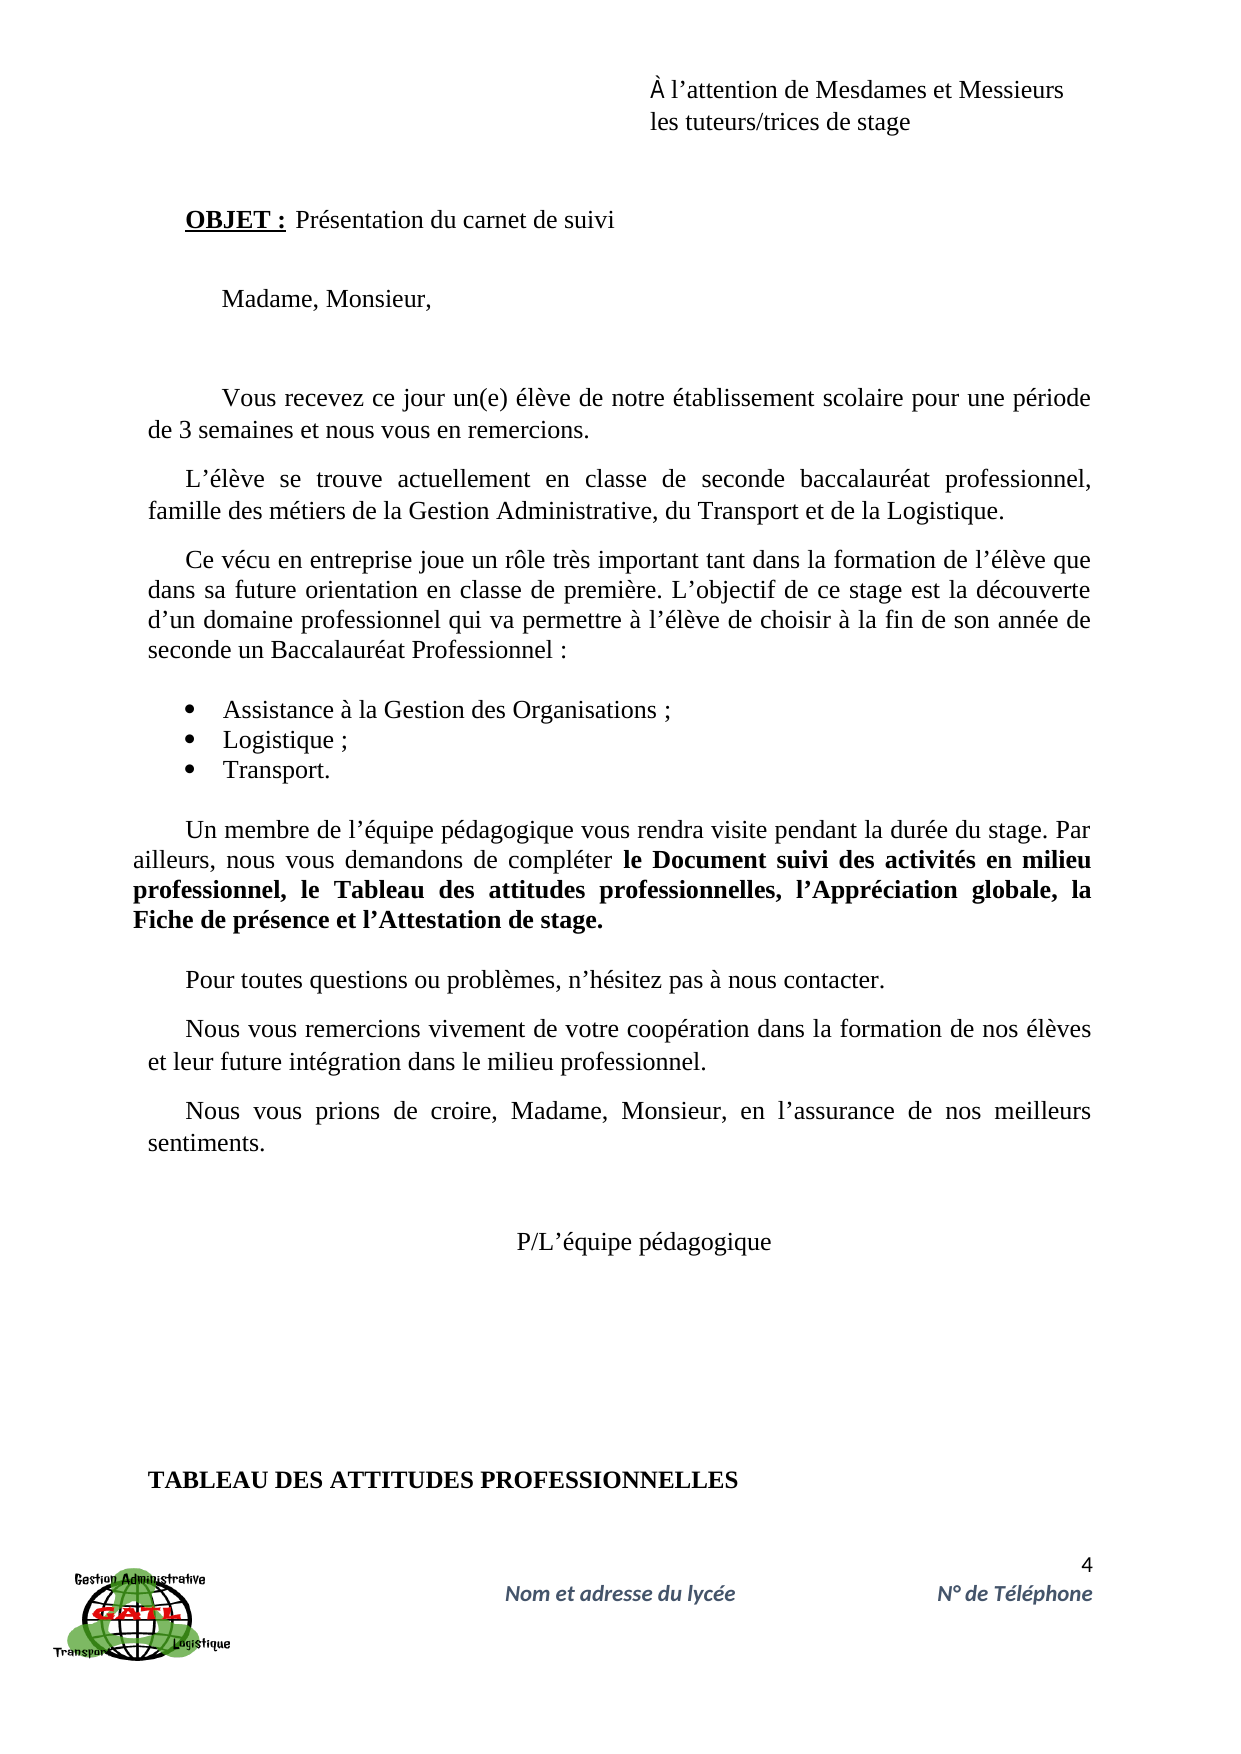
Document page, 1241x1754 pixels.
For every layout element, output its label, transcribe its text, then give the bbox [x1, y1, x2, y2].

picture [49, 1559, 234, 1664]
list Assistance à la Gestion des Organisations ; [185, 694, 1093, 724]
list Logistique ; [185, 724, 1093, 754]
text Ce vécu en entreprise joue un rôle très important tant dans la formation de l’élève que dans sa future orientation en classe de première. L’objectif de ce stage est la découverte d’un domaine professionnel qui va permettre à l’élève de choisir à la fin de son année de seconde un Baccalauréat Professionnel : [148, 544, 1093, 664]
text Nous vous prions de croire, Madame, Monsieur, en l’assurance de nos meilleurs sentiments. [148, 1095, 1093, 1157]
text TABLEAU DES ATTITUDES PROFESSIONNELLES [148, 1465, 1093, 1494]
text Pour toutes questions ou problèmes, n’hésitez pas à nous contacter. [148, 964, 1093, 994]
text L’élève se trouve actuellement en classe de seconde baccalauréat professionnel, famille des métiers de la Gestion Administrative, du Transport et de la Logistique. [148, 463, 1093, 525]
text À l’attention de Mesdames et Messieurs les tuteurs/trices de stage [650, 74, 1093, 136]
text Nous vous remercions vivement de votre coopération dans la formation de nos élèves et leur future intégration dans le milieu professionnel. [148, 1013, 1093, 1076]
text Madame, Monsieur, [148, 283, 1093, 313]
text OBJET : Présentation du carnet de suivi [185, 204, 1093, 234]
text Vous recevez ce jour un(e) élève de notre établissement scolaire pour une période de 3 semaines et nous vous en remercions. [148, 382, 1093, 444]
list Transport. [185, 754, 1093, 784]
text P/L’équipe pédagogique [516, 1226, 1093, 1256]
text Un membre de l’équipe pédagogique vous rendra visite pendant la durée du stage. Par ailleurs, nous vous demandons de compléter le Document suivi des activités en milieu professionnel, le Tableau des attitudes professionnelles, l’Appréciation globale, la Fiche de présence et l’Attestation de stage. [133, 814, 1093, 934]
